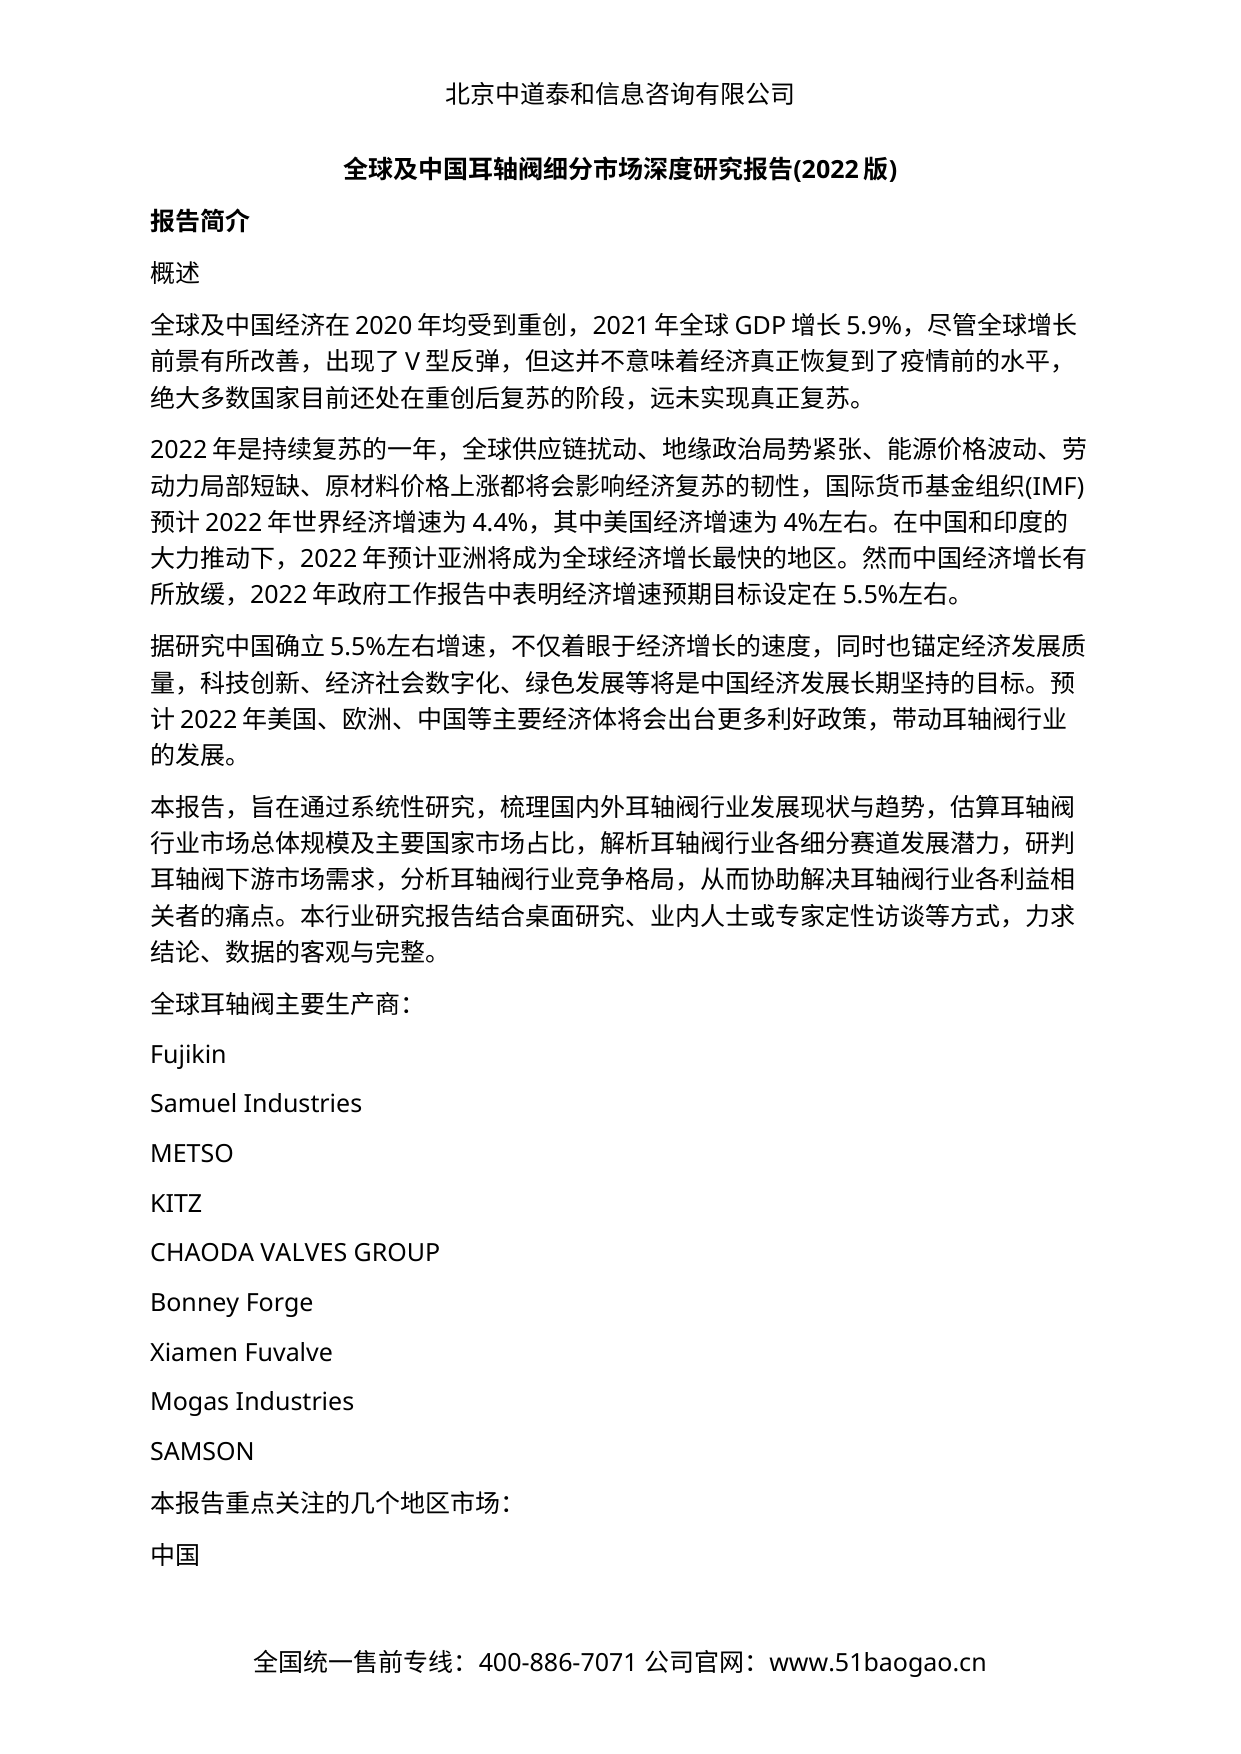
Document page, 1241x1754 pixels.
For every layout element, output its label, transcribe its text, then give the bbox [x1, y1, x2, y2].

text 全球及中国经济在2020年均受到重创，2021年全球GDP增长5.9%，尽管全球增长前景有所改善，出现了V型反弹，但这并不意味着经济真正恢复到了疫情前的水平，绝大多数国家目前还处在重创后复苏的阶段，远未实现真正复苏。 [150, 306, 1090, 414]
text 概述 [150, 254, 1090, 290]
text 中国 [150, 1535, 1090, 1572]
text 本报告，旨在通过系统性研究，梳理国内外耳轴阀行业发展现状与趋势，估算耳轴阀行业市场总体规模及主要国家市场占比，解析耳轴阀行业各细分赛道发展潜力，研判耳轴阀下游市场需求，分析耳轴阀行业竞争格局，从而协助解决耳轴阀行业各利益相关者的痛点。本行业研究报告结合桌面研究、业内人士或专家定性访谈等方式，力求结论、数据的客观与完整。 [150, 787, 1090, 969]
text Fujikin [150, 1036, 1090, 1070]
text 报告简介 [150, 202, 1090, 238]
text 全球耳轴阀主要生产商： [150, 984, 1090, 1021]
text Samuel Industries [150, 1086, 1090, 1120]
text KITZ [150, 1185, 1090, 1219]
text 据研究中国确立5.5%左右增速，不仅着眼于经济增长的速度，同时也锚定经济发展质量，科技创新、经济社会数字化、绿色发展等将是中国经济发展长期坚持的目标。预计2022年美国、欧洲、中国等主要经济体将会出台更多利好政策，带动耳轴阀行业的发展。 [150, 627, 1090, 772]
text METSO [150, 1136, 1090, 1170]
text 全球及中国耳轴阀细分市场深度研究报告(2022版) [150, 150, 1090, 186]
text Xiamen Fuvalve [150, 1334, 1090, 1368]
text Bonney Forge [150, 1285, 1090, 1319]
text CHAODA VALVES GROUP [150, 1235, 1090, 1269]
text 2022年是持续复苏的一年，全球供应链扰动、地缘政治局势紧张、能源价格波动、劳动力局部短缺、原材料价格上涨都将会影响经济复苏的韧性，国际货币基金组织(IMF)预计2022年世界经济增速为4.4%，其中美国经济增速为4%左右。在中国和印度的大力推动下，2022年预计亚洲将成为全球经济增长最快的地区。然而中国经济增长有所放缓，2022年政府工作报告中表明经济增速预期目标设定在5.5%左右。 [150, 430, 1090, 611]
text 本报告重点关注的几个地区市场： [150, 1483, 1090, 1520]
text Mogas Industries [150, 1384, 1090, 1418]
text SAMSON [150, 1434, 1090, 1468]
